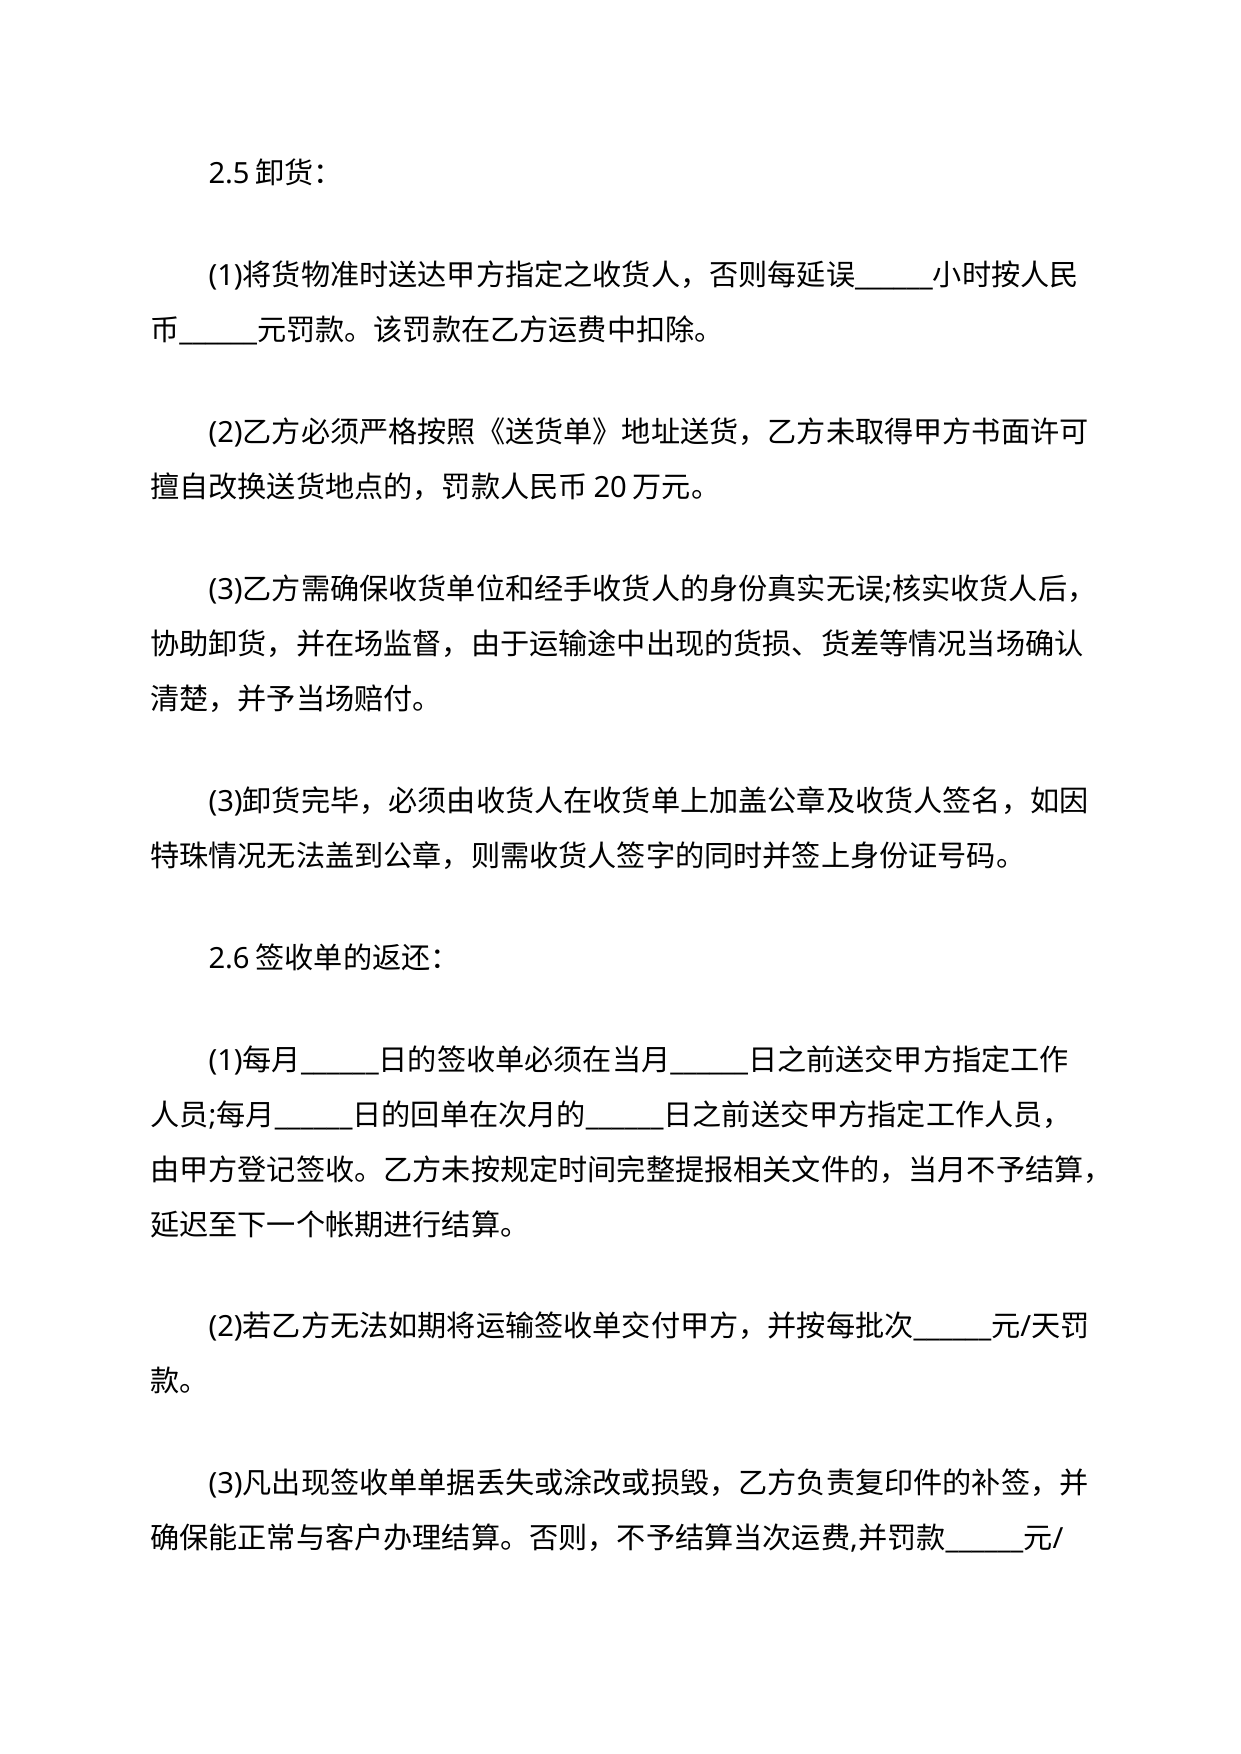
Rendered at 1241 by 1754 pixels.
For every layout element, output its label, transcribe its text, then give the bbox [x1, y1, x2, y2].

text 2.5卸货： [150, 150, 1090, 192]
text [150, 1460, 1090, 1557]
text (3)卸货完毕，必须由收货人在收货单上加盖公章及收货人签名，如因特珠情况无法盖到公章，则需收货人签字的同时并签上身份证号码。 [150, 778, 1090, 875]
text (3)乙方需确保收货单位和经手收货人的身份真实无误;核实收货人后，协助卸货，并在场监督，由于运输途中出现的货损、货差等情况当场确认清楚，并予当场赔付。 [150, 566, 1090, 718]
text (1)将货物准时送达甲方指定之收货人，否则每延误______小时按人民币______元罚款。该罚款在乙方运费中扣除。 [150, 252, 1090, 349]
text 2.6签收单的返还： [150, 934, 1090, 977]
text (2)乙方必须严格按照《送货单》地址送货，乙方未取得甲方书面许可擅自改换送货地点的，罚款人民币20万元。 [150, 409, 1090, 506]
text (1)每月______日的签收单必须在当月______日之前送交甲方指定工作人员;每月______日的回单在次月的______日之前送交甲方指定工作人员，由甲方登记签收。乙方未按规定时间完整提报相关文件的，当月不予结算，延迟至下一个帐期进行结算。 [150, 1036, 1090, 1243]
text (2)若乙方无法如期将运输签收单交付甲方，并按每批次______元/天罚款。 [150, 1303, 1090, 1400]
